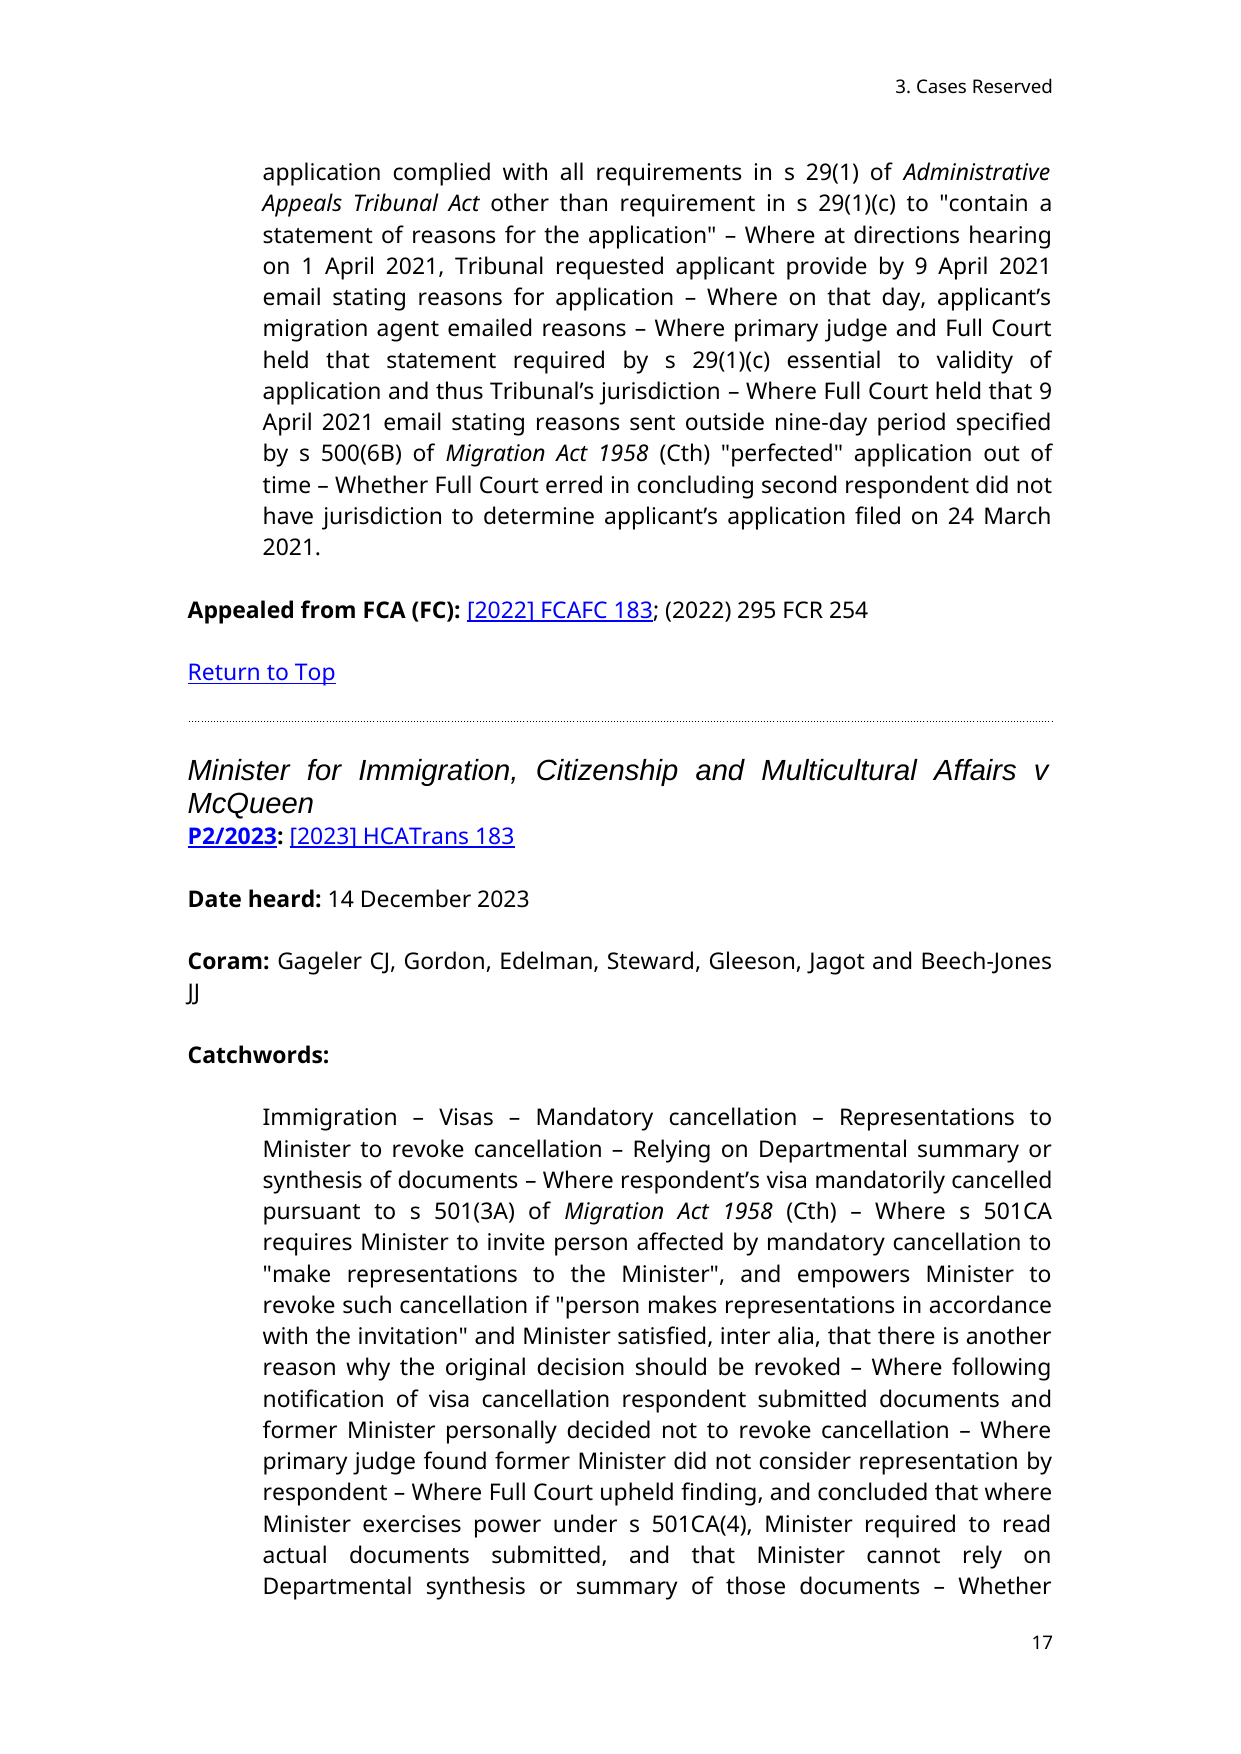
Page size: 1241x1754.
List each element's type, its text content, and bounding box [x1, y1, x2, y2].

text Return to Top [187, 656, 1053, 687]
text Coram: Gageler CJ, Gordon, Edelman, Steward, Gleeson, Jagot and Beech-Jones JJ [187, 945, 1053, 1007]
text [262, 156, 1053, 562]
text Date heard: 14 December 2023 [187, 882, 1053, 914]
subtitle Minister for Immigration, Citizenship and Multicultural Affairs v McQueen [187, 753, 1053, 820]
text Catchwords: [187, 1039, 1053, 1070]
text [262, 1101, 1053, 1601]
text Appealed from FCA (FC): [2022] FCAFC 183; (2022) 295 FCR 254 [187, 593, 1053, 625]
text P2/2023: [2023] HCATrans 183 [187, 820, 1053, 851]
